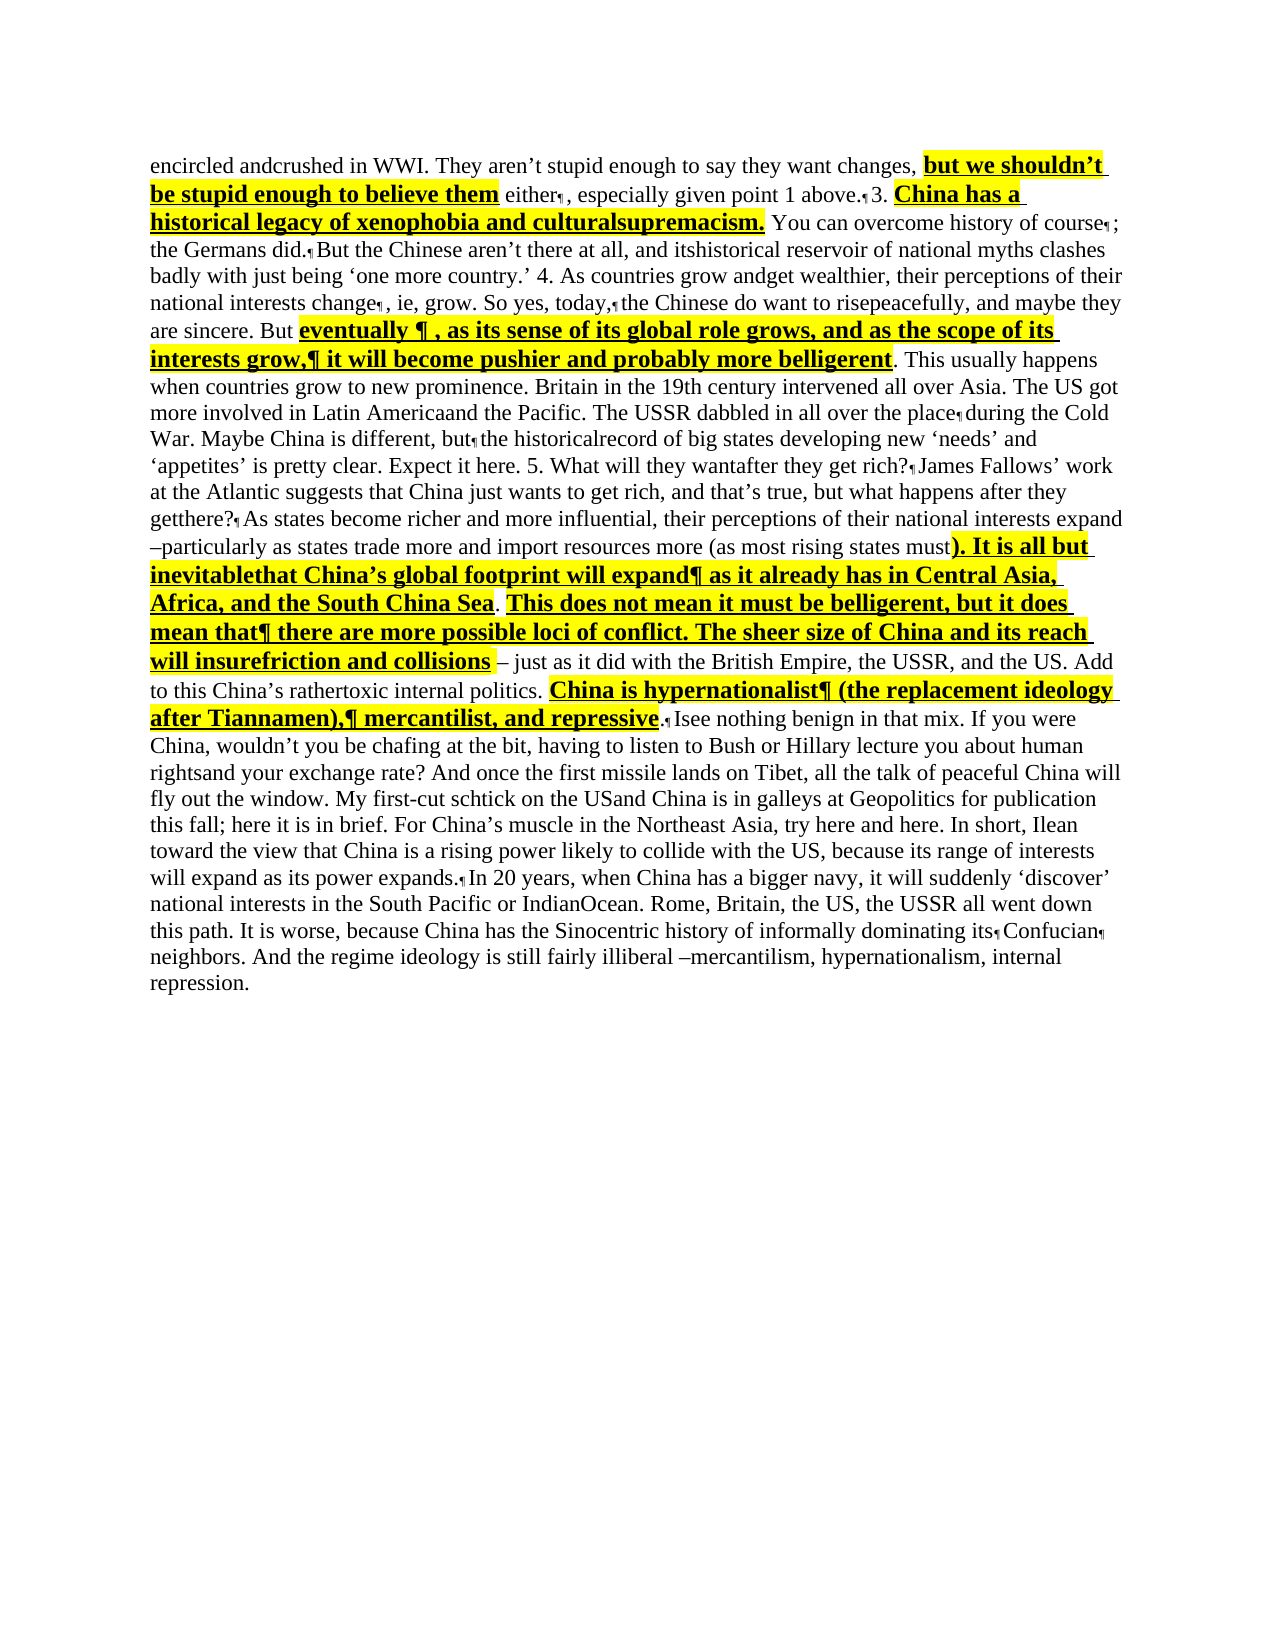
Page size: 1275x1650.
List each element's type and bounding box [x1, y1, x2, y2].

text [150, 150, 1125, 996]
